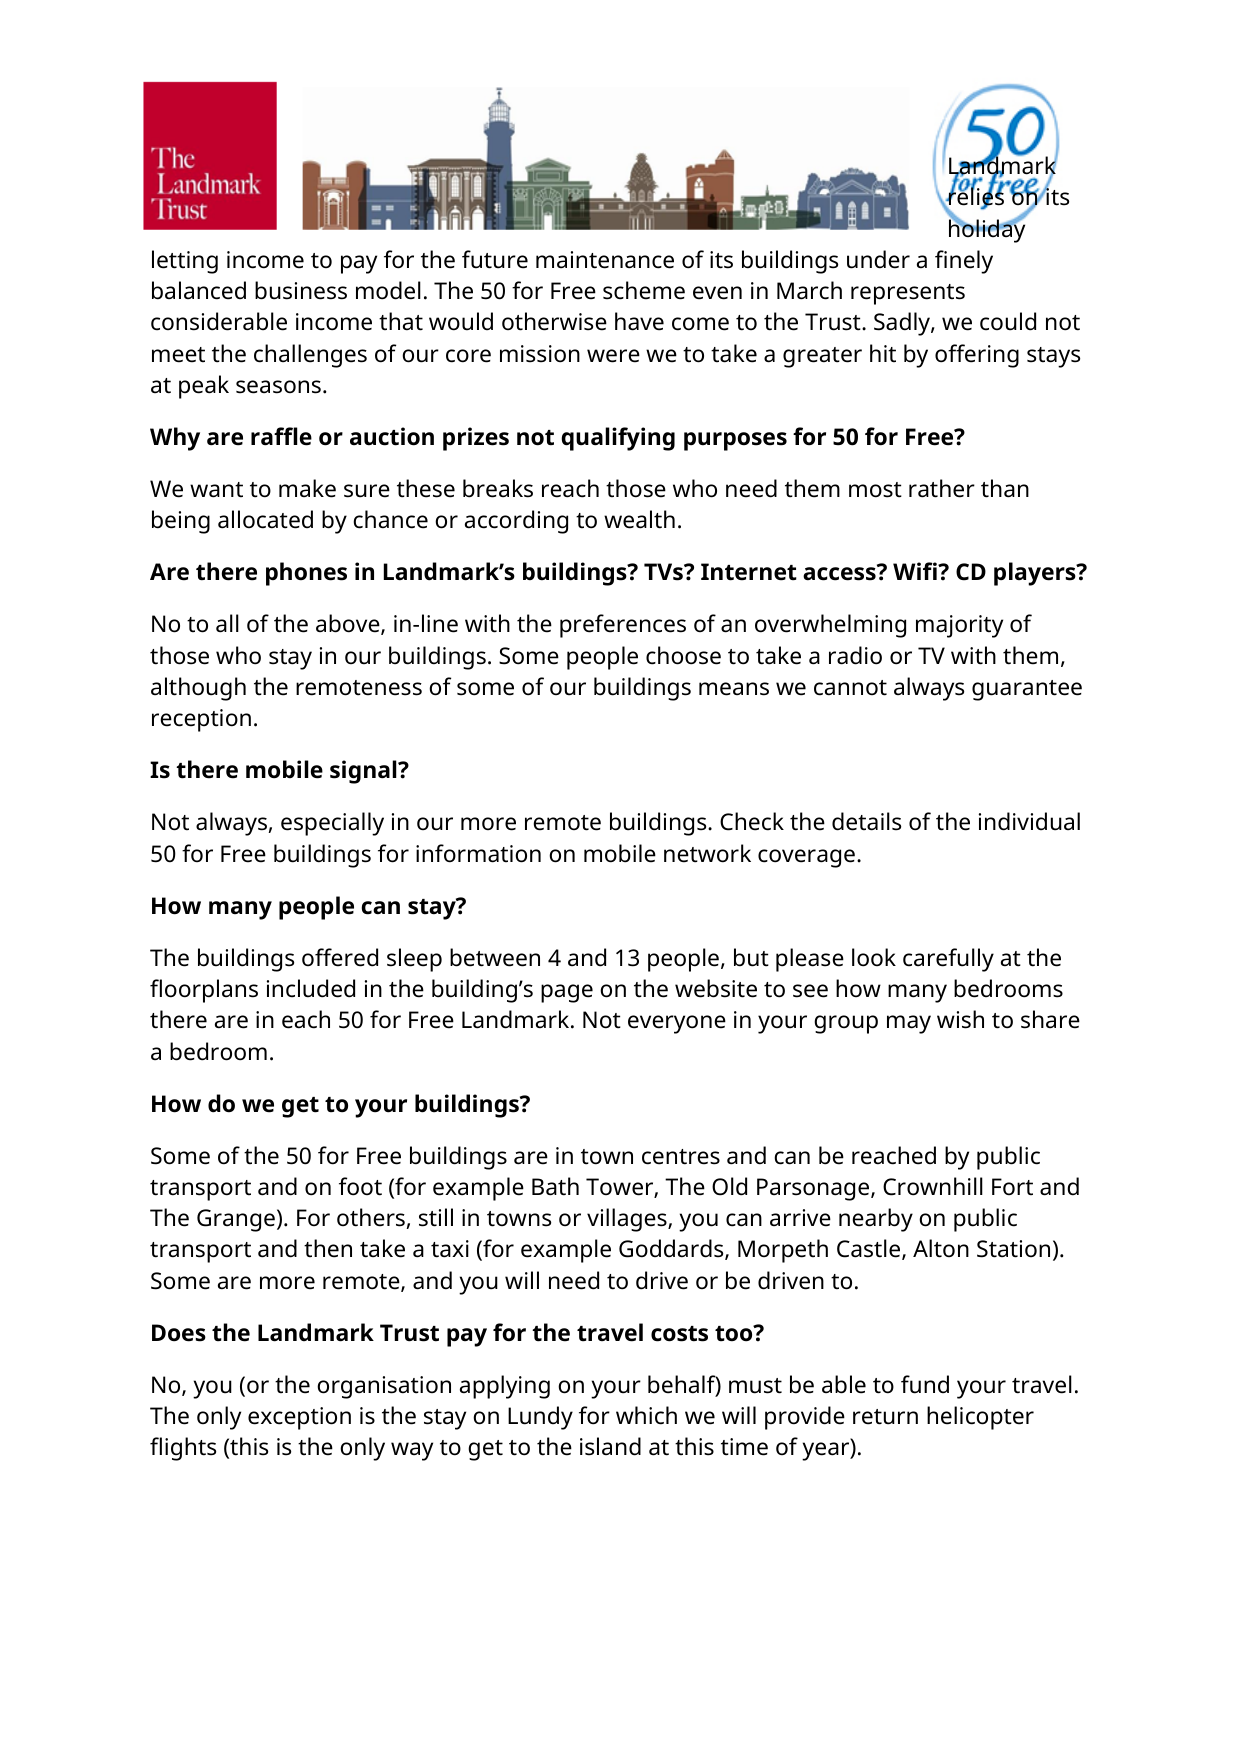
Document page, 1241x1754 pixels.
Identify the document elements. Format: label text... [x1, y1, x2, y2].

text We want to make sure these breaks reach those who need them most rather than being allocated by chance or according to wealth. [150, 473, 1090, 535]
text No, you (or the organisation applying on your behalf) must be able to fund your travel. The only exception is the stay on Lundy for which we will provide return helicopter flights (this is the only way to get to the island at this time of year). [150, 1369, 1090, 1462]
text How do we get to your buildings? [150, 1087, 1090, 1119]
text Why are raffle or auction prizes not qualifying purposes for 50 for Free? [150, 421, 1090, 452]
text The buildings offered sleep between 4 and 13 people, but please look carefully at the floorplans included in the building’s page on the website to see how many bedrooms there are in each 50 for Free Landmark. Not everyone in your group may wish to share a bedroom. [150, 942, 1090, 1067]
text No to all of the above, in-line with the preferences of an overwhelming majority of those who stay in our buildings. Some people choose to take a radio or TV with them, although the remoteness of some of our buildings means we cannot always guarantee reception. [150, 608, 1090, 733]
text Does the Landmark Trust pay for the travel costs too? [150, 1317, 1090, 1348]
text Not always, especially in our more remote buildings. Check the details of the individual 50 for Free buildings for information on mobile network coverage. [150, 806, 1090, 869]
text Is there mobile signal? [150, 754, 1090, 785]
text How many people can stay? [150, 889, 1090, 921]
picture [131, 65, 1082, 239]
text Landmark relies on its holiday letting income to pay for the future maintenance of its buildings under a finely balanced business model. The 50 for Free scheme even in March represents considerable income that would otherwise have come to the Trust. Sadly, we could not meet the challenges of our core mission were we to take a greater hit by offering stays at peak seasons. [150, 150, 1090, 400]
text Some of the 50 for Free buildings are in town centres and can be reached by public transport and on foot (for example Bath Tower, The Old Parsonage, Crownhill Fort and The Grange). For others, still in towns or villages, you can arrive nearby on public transport and then take a taxi (for example Goddards, Morpeth Castle, Alton Station). Some are more remote, and you will need to drive or be driven to. [150, 1139, 1090, 1296]
text Are there phones in Landmark’s buildings? TVs? Internet access? Wifi? CD players? [150, 556, 1090, 587]
